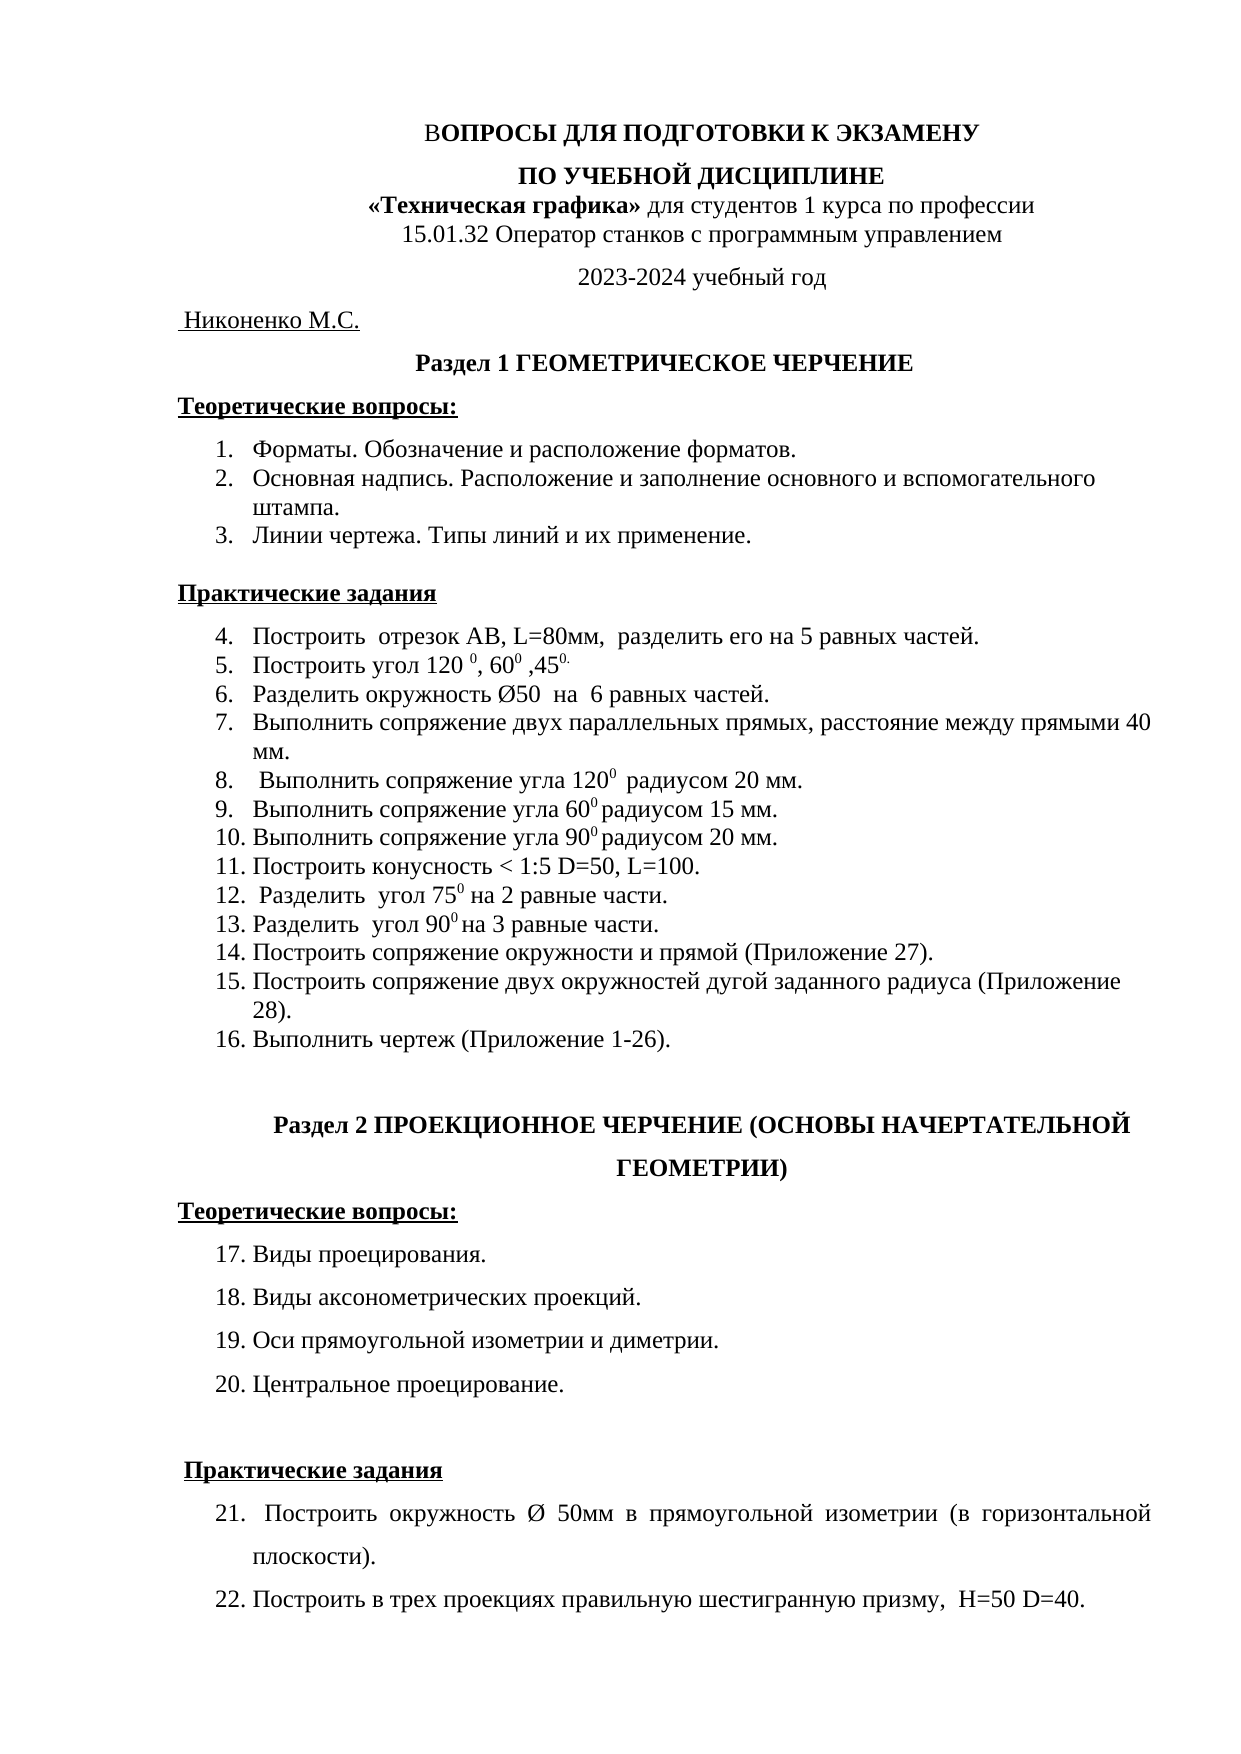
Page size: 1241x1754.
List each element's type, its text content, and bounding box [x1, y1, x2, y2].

text «Техническая графика» для студентов 1 курса по профессии [177, 190, 1152, 219]
text Теоретические вопросы: [177, 391, 1152, 420]
list Разделить окружность Ø50 на 6 равных частей. [215, 679, 1152, 707]
list Виды проецирования. [215, 1239, 1152, 1268]
text Раздел 1 ГЕОМЕТРИЧЕСКОЕ ЧЕРЧЕНИЕ [177, 348, 1152, 377]
text Практические задания [177, 1455, 1152, 1484]
list Построить сопряжение окружности и прямой (Приложение 27). [215, 937, 1152, 966]
list Виды аксонометрических проекций. [215, 1282, 1152, 1311]
list Построить отрезок АВ, L=80мм, разделить его на 5 равных частей. [215, 621, 1152, 650]
text Теоретические вопросы: [177, 1196, 1152, 1225]
list Построить конусность < 1:5 D=50, L=100. [215, 851, 1152, 880]
list Разделить угол 900 на 3 равные части. [215, 909, 1152, 937]
list Выполнить сопряжение двух параллельных прямых, расстояние между прямыми 40 мм. [215, 707, 1152, 765]
list Основная надпись. Расположение и заполнение основного и вспомогательного штампа. [215, 463, 1152, 521]
list Построить окружность Ø 50мм в прямоугольной изометрии (в горизонтальной плоскости). [215, 1498, 1152, 1570]
text ВОПРОСЫ ДЛЯ ПОДГОТОВКИ К ЭКЗАМЕНУ [252, 118, 1152, 147]
text 15.01.32 Оператор станков с программным управлением [252, 219, 1152, 247]
list Линии чертежа. Типы линий и их применение. [215, 521, 1152, 549]
list Выполнить сопряжение угла 1200 радиусом 20 мм. [215, 765, 1152, 794]
list Оси прямоугольной изометрии и диметрии. [215, 1326, 1152, 1354]
list Построить в трех проекциях правильную шестигранную призму, Н=50 D=40. [215, 1584, 1152, 1613]
list Форматы. Обозначение и расположение форматов. [215, 434, 1152, 463]
text Раздел 2 ПРОЕКЦИОННОЕ ЧЕРЧЕНИЕ (ОСНОВЫ НАЧЕРТАТЕЛЬНОЙ ГЕОМЕТРИИ) [252, 1110, 1152, 1182]
list Выполнить чертеж (Приложение 1-26). [215, 1024, 1152, 1052]
list Выполнить сопряжение угла 600 радиусом 15 мм. [215, 794, 1152, 822]
list Центральное проецирование. [215, 1369, 1152, 1397]
text Никоненко М.С. [177, 305, 1152, 334]
list Разделить угол 750 на 2 равные части. [215, 880, 1152, 909]
text 2023-2024 учебный год [252, 262, 1152, 291]
text Практические задания [177, 578, 1152, 607]
list Выполнить сопряжение угла 900 радиусом 20 мм. [215, 822, 1152, 851]
list Построить сопряжение двух окружностей дугой заданного радиуса (Приложение 28). [215, 966, 1152, 1024]
text ПО УЧЕБНОЙ ДИСЦИПЛИНЕ [177, 161, 1152, 190]
list Построить угол 120 0, 600 ,450. [215, 650, 1152, 679]
